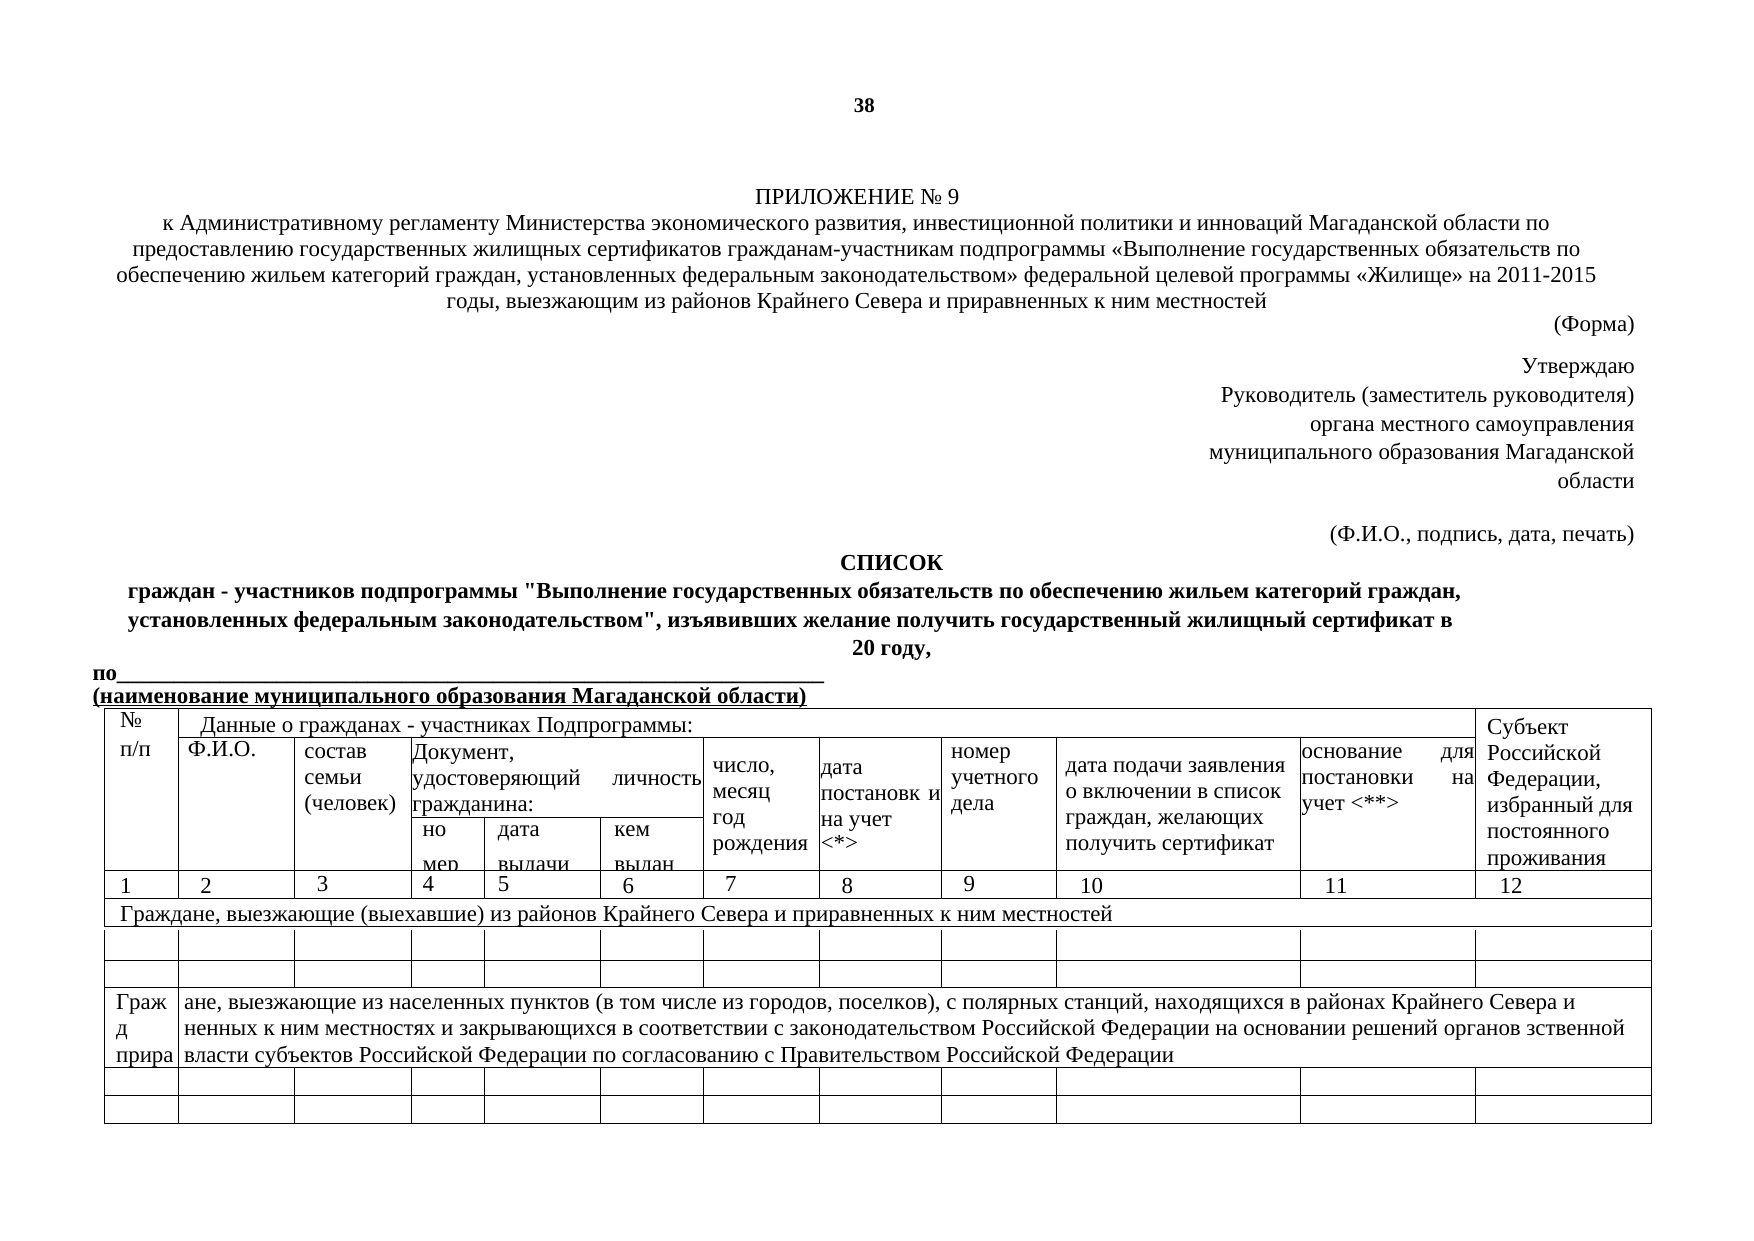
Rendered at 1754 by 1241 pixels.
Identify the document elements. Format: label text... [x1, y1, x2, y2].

table_cell [105, 1096, 178, 1123]
table_cell [1057, 961, 1300, 987]
table_cell [942, 1096, 1056, 1123]
table_cell [820, 961, 941, 987]
table_cell 7 [704, 871, 819, 898]
table_header [942, 930, 1056, 960]
table_cell [601, 961, 703, 987]
table_cell ане, выезжающие из населенных пунктов (в том числе из городов, поселков), с полярных станций, находящихся в районах Крайнего Севера и ненных к ним местностях и закрывающихся в соответствии с законодательством Российской Федерации на основании решений органов зственной власти субъектов Российской Федерации по согласованию с Правительством Российской Федерации [179, 988, 1651, 1067]
table_header [179, 930, 294, 960]
table_cell номер учетного дела [942, 738, 1056, 870]
table_cell [1057, 1068, 1300, 1095]
table_header [295, 930, 411, 960]
text Руководитель (заместитель руководителя) органа местного самоуправления муниципального образования Магаданской области [1159, 379, 1634, 494]
text ПРИЛОЖЕНИЕ № 9 [92, 186, 1622, 209]
table_cell [942, 1068, 1056, 1095]
table_cell 10 [1057, 871, 1300, 898]
table_cell [704, 1068, 819, 1095]
table_cell дата постановк и на учет <*> [820, 738, 941, 870]
table_cell [412, 961, 484, 987]
table_cell [295, 961, 411, 987]
table_header [1057, 930, 1300, 960]
table_cell [1301, 1068, 1475, 1095]
table_cell [485, 961, 600, 987]
table_cell [105, 961, 178, 987]
text (Ф.И.О., подпись, дата, печать) [92, 519, 1634, 547]
text Утверждаю [92, 351, 1634, 379]
table_cell [485, 1096, 600, 1123]
table_cell [179, 961, 294, 987]
table_header [485, 930, 600, 960]
table_cell 12 [1476, 871, 1651, 898]
table_cell [820, 1068, 941, 1095]
table_cell 1 [105, 871, 178, 898]
table_cell 3 [295, 871, 411, 898]
table_cell [412, 1068, 484, 1095]
table_cell основание для постановки на учет <**> [1301, 738, 1475, 870]
table_cell [1476, 961, 1651, 987]
table_cell 4 [412, 871, 484, 898]
table_cell 5 [485, 871, 600, 898]
text СПИСОК [119, 547, 1664, 576]
table_header [820, 930, 941, 960]
table_cell [601, 1068, 703, 1095]
table_cell [942, 961, 1056, 987]
table_cell Ф.И.О. [179, 738, 294, 870]
table_cell [105, 1068, 178, 1095]
table_cell [704, 961, 819, 987]
table_cell [485, 1068, 600, 1095]
table_cell 11 [1301, 871, 1475, 898]
table_header [1476, 930, 1651, 960]
table_cell [412, 1096, 484, 1123]
table_cell [601, 1096, 703, 1123]
table_cell Документ, удостоверяющий личность гражданина: [412, 738, 703, 817]
table_cell [1301, 1096, 1475, 1123]
table_header [105, 930, 178, 960]
text (наименование муниципального образования Магаданской области) [92, 685, 1664, 708]
table_header [412, 930, 484, 960]
table_cell 2 [179, 871, 294, 898]
table_cell [704, 1096, 819, 1123]
table_cell [1476, 1096, 1651, 1123]
table_cell кем выдан [601, 818, 703, 870]
table_cell [1057, 1096, 1300, 1123]
table_cell [179, 1068, 294, 1095]
table_cell [179, 1096, 294, 1123]
table_cell 6 [601, 871, 703, 898]
table_cell 9 [942, 871, 1056, 898]
table_header Данные о гражданах - участниках Подпрограммы: [179, 709, 1475, 737]
table_cell 8 [820, 871, 941, 898]
table_header [1301, 930, 1475, 960]
text 20 году, [119, 633, 1664, 661]
table_cell состав семьи (человек) [295, 738, 411, 870]
table_cell но мер [412, 818, 484, 870]
text к Административному регламенту Министерства экономического развития, инвестиционной политики и инноваций Магаданской области по предоставлению государственных жилищных сертификатов гражданам-участникам подпрограммы «Выполнение государственных обязательств по обеспечению жильем категорий граждан, установленных федеральным законодательством» федеральной целевой программы «Жилище» на 2011-2015 годы, выезжающим из районов Крайнего Севера и приравненных к ним местностей [92, 209, 1622, 313]
table_header [704, 930, 819, 960]
table_cell дата подачи заявления о включении в список граждан, желающих получить сертификат [1057, 738, 1300, 870]
text граждан - участников подпрограммы "Выполнение государственных обязательств по обеспечению жильем категорий граждан, установленных федеральным законодательством", изъявивших желание получить государственный жилищный сертификат в [128, 576, 1603, 633]
table_header Субъект Российской Федерации, избранный для постоянного проживания [1476, 709, 1651, 870]
text (Форма) [92, 313, 1634, 336]
table_header [601, 930, 703, 960]
table_cell [820, 1096, 941, 1123]
table_cell дата выдачи [485, 818, 600, 870]
table_cell число, месяц год рождения [704, 738, 819, 870]
text по [92, 662, 1664, 685]
table_cell [1476, 1068, 1651, 1095]
table_header № п/п [105, 709, 178, 870]
table_cell Граждане, выезжающие (выехавшие) из районов Крайнего Севера и приравненных к ним местностей [105, 899, 1651, 926]
table_cell Гражд прирав госуда [105, 988, 178, 1067]
table_cell [295, 1068, 411, 1095]
table_cell [295, 1096, 411, 1123]
table_cell [1301, 961, 1475, 987]
